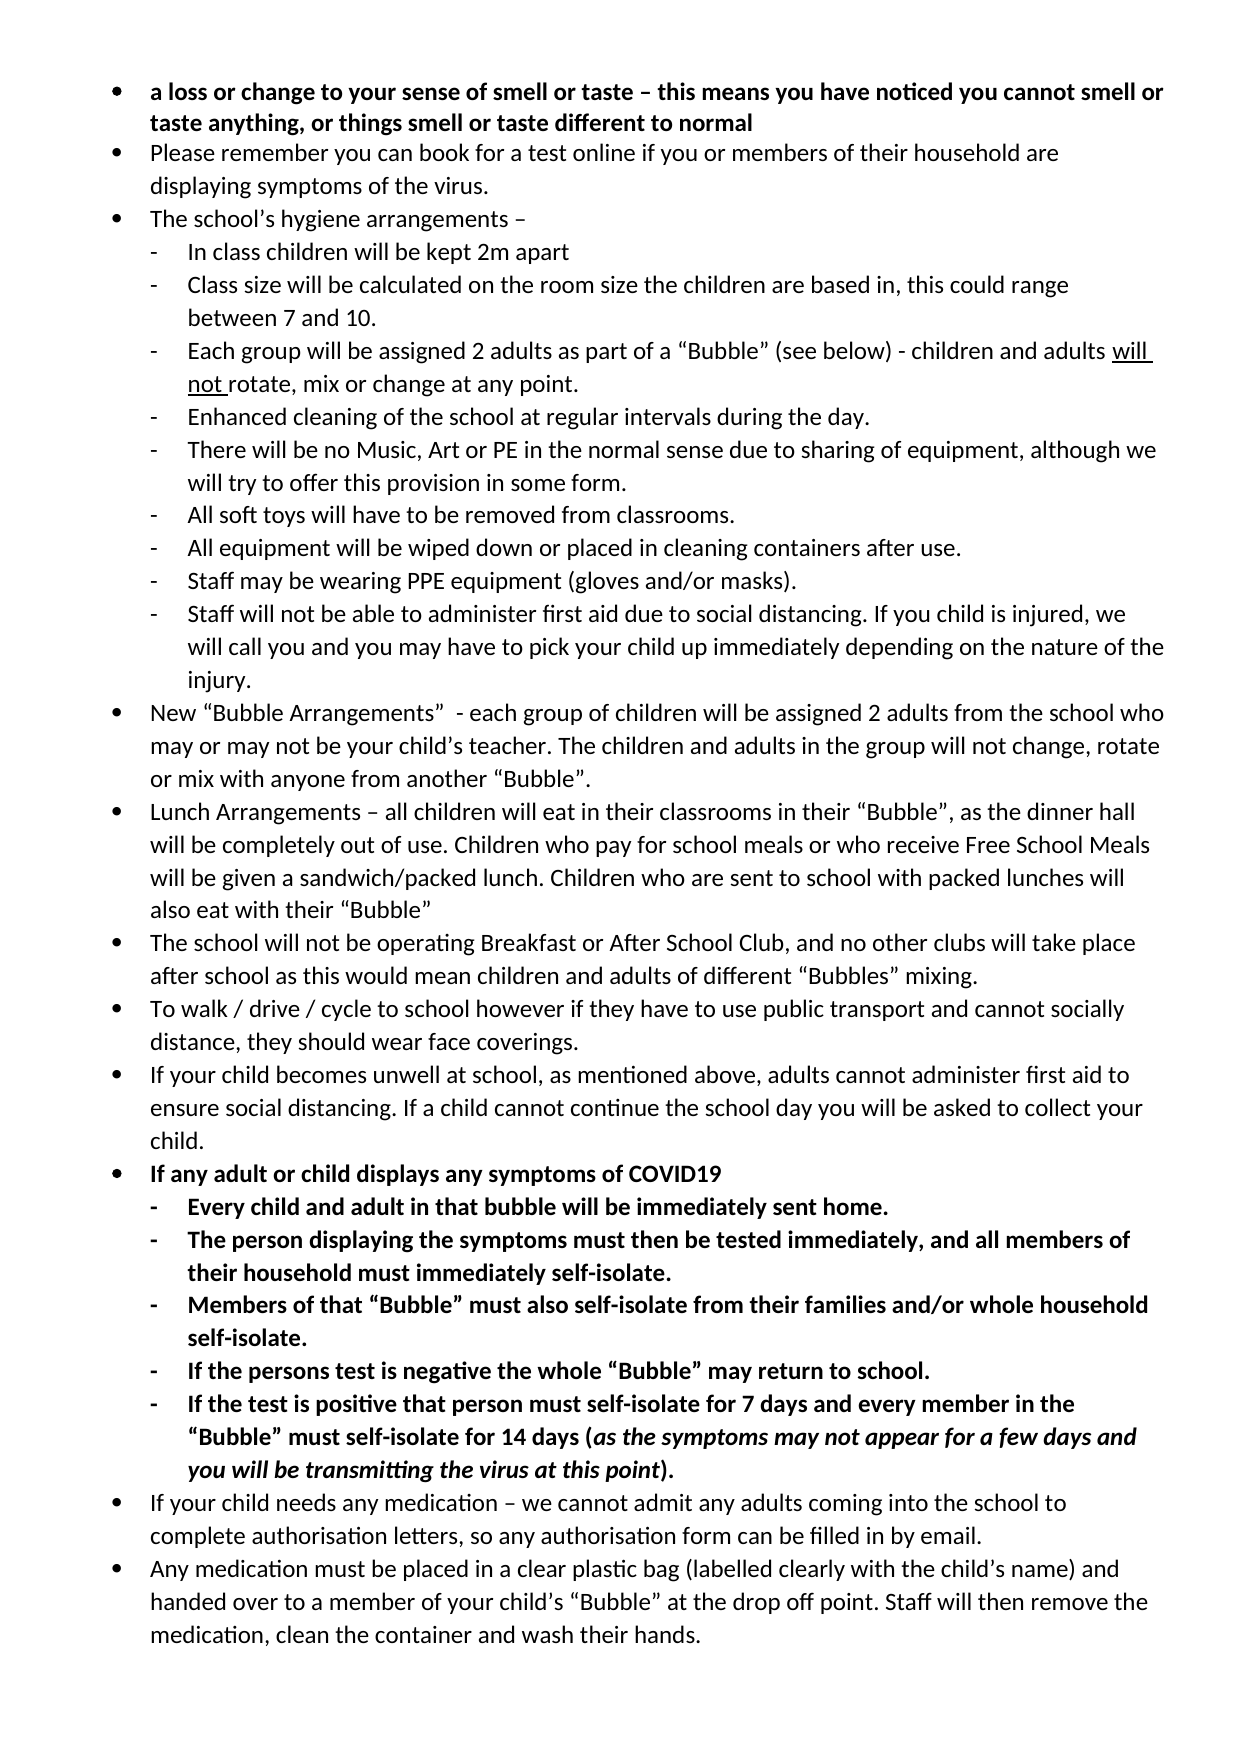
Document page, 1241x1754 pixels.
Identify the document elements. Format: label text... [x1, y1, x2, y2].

list The school’s hygiene arrangements – [112, 203, 1165, 234]
list There will be no Music, Art or PE in the normal sense due to sharing of equipment, although we will try to offer this provision in some form. [150, 434, 1165, 497]
list Every child and adult in that bubble will be immediately sent home. [150, 1191, 1165, 1221]
list If your child becomes unwell at school, as mentioned above, adults cannot administer first aid to ensure social distancing. If a child cannot continue the school day you will be asked to collect your child. [112, 1059, 1165, 1156]
list New “Bubble Arrangements” - each group of children will be assigned 2 adults from the school who may or may not be your child’s teacher. The children and adults in the group will not change, rotate or mix with anyone from another “Bubble”. [112, 697, 1165, 793]
list The person displaying the symptoms must then be tested immediately, and all members of their household must immediately self-isolate. [150, 1224, 1165, 1287]
list In class children will be kept 2m apart [150, 236, 1165, 267]
list Members of that “Bubble” must also self-isolate from their families and/or whole household self-isolate. [150, 1289, 1165, 1353]
list Class size will be calculated on the room size the children are based in, this could range between 7 and 10. [150, 269, 1165, 333]
list If the persons test is negative the whole “Bubble” may return to school. [150, 1355, 1165, 1386]
list Please remember you can book for a test online if you or members of their household are displaying symptoms of the virus. [112, 137, 1165, 201]
list Each group will be assigned 2 adults as part of a “Bubble” (see below) - children and adults will not rotate, mix or change at any point. [150, 335, 1165, 398]
list The school will not be operating Breakfast or After School Club, and no other clubs will take place after school as this would mean children and adults of different “Bubbles” mixing. [112, 927, 1165, 991]
list All soft toys will have to be removed from classrooms. [150, 499, 1165, 530]
list If the test is positive that person must self-isolate for 7 days and every member in the “Bubble” must self-isolate for 14 days (as the symptoms may not appear for a few days and you will be transmitting the virus at this point). [150, 1388, 1165, 1485]
list Lunch Arrangements – all children will eat in their classrooms in their “Bubble”, as the dinner hall will be completely out of use. Children who pay for school meals or who receive Free School Meals will be given a sandwich/packed lunch. Children who are sent to school with packed lunches will also eat with their “Bubble” [112, 796, 1165, 925]
list If any adult or child displays any symptoms of COVID19 [112, 1158, 1165, 1188]
list Staff may be wearing PPE equipment (gloves and/or masks). [150, 565, 1165, 596]
list Staff will not be able to administer first aid due to social distancing. If you child is injured, we will call you and you may have to pick your child up immediately depending on the nature of the injury. [150, 598, 1165, 695]
list Any medication must be placed in a clear plastic bag (labelled clearly with the child’s name) and handed over to a member of your child’s “Bubble” at the drop off point. Staff will then remove the medication, clean the container and wash their hands. [112, 1553, 1165, 1649]
list To walk / drive / cycle to school however if they have to use public transport and cannot socially distance, they should wear face coverings. [112, 993, 1165, 1057]
list Enhanced cleaning of the school at regular intervals during the day. [150, 401, 1165, 431]
list If your child needs any medication – we cannot admit any adults coming into the school to complete authorisation letters, so any authorisation form can be filled in by email. [112, 1487, 1165, 1551]
list a loss or change to your sense of smell or taste – this means you have noticed you cannot smell or taste anything, or things smell or taste different to normal [112, 75, 1165, 137]
list All equipment will be wiped down or placed in cleaning containers after use. [150, 532, 1165, 563]
